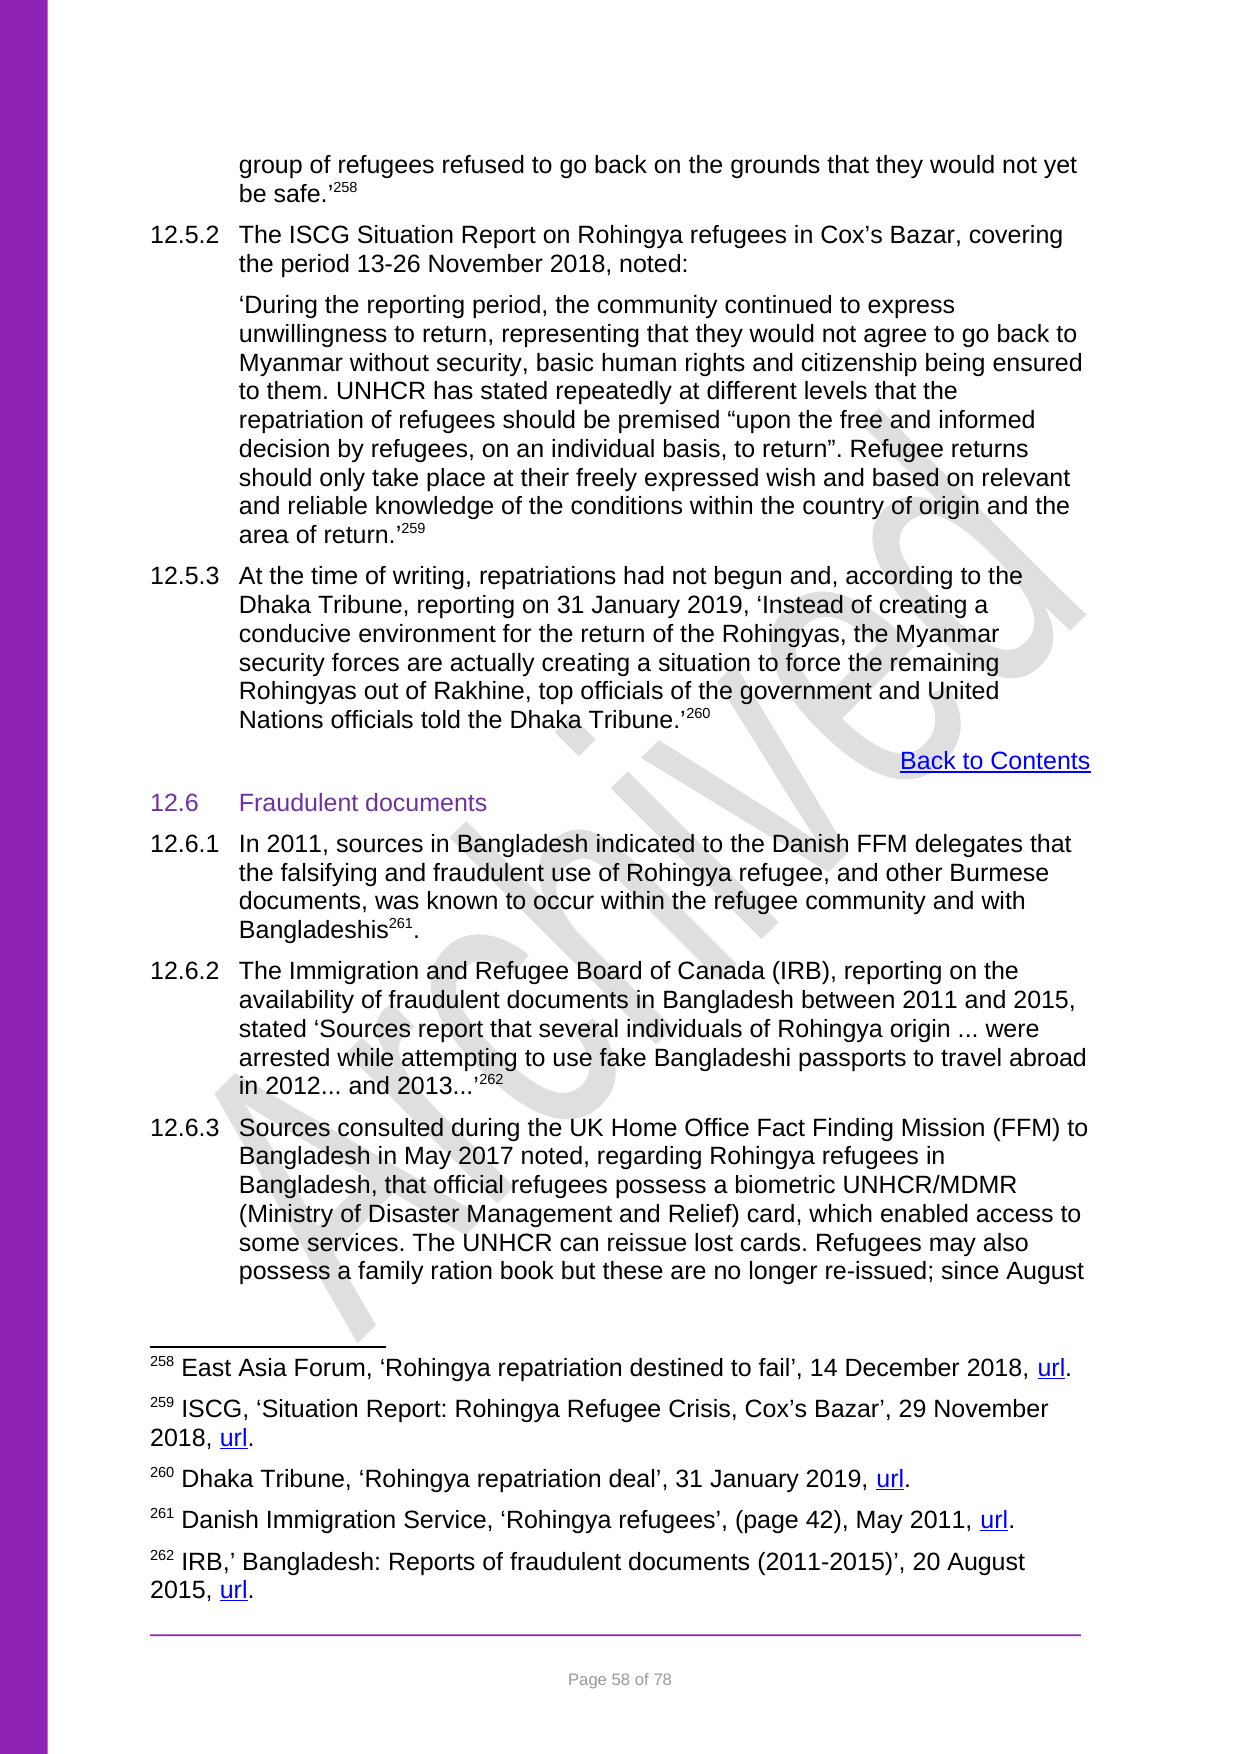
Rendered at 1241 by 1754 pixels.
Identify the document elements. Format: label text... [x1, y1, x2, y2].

list At the time of writing, repatriations had not begun and, according to the Dhaka Tribune, reporting on 31 January 2019, ‘Instead of creating a conducive environment for the return of the Rohingyas, the Myanmar security forces are actually creating a situation to force the remaining Rohingyas out of Rakhine, top officials of the government and United Nations officials told the Dhaka Tribune.’ [150, 561, 1090, 734]
text Back to Contents [150, 746, 1090, 775]
list The ISCG Situation Report on Rohingya refugees in Cox’s Bazar, covering the period 13-26 November 2018, noted: [150, 220, 1090, 277]
list The Immigration and Refugee Board of Canada (IRB), reporting on the availability of fraudulent documents in Bangladesh between 2011 and 2015, stated ‘Sources report that several individuals of Rohingya origin ... were arrested while attempting to use fake Bangladeshi passports to travel abroad in 2012... and 2013...’ [150, 956, 1090, 1100]
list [150, 1112, 1090, 1285]
subtitle Fraudulent documents [150, 787, 1090, 816]
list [150, 150, 1090, 207]
text ‘During the reporting period, the community continued to express unwillingness to return, representing that they would not agree to go back to Myanmar without security, basic human rights and citizenship being ensured to them. UNHCR has stated repeatedly at different levels that the repatriation of refugees should be premised “upon the free and informed decision by refugees, on an individual basis, to return”. Refugee returns should only take place at their freely expressed wish and based on relevant and reliable knowledge of the conditions within the country of origin and the area of return.’ [239, 290, 1090, 549]
list In 2011, sources in Bangladesh indicated to the Danish FFM delegates that the falsifying and fraudulent use of Rohingya refugee, and other Burmese documents, was known to occur within the refugee community and with Bangladeshis. [150, 829, 1090, 944]
